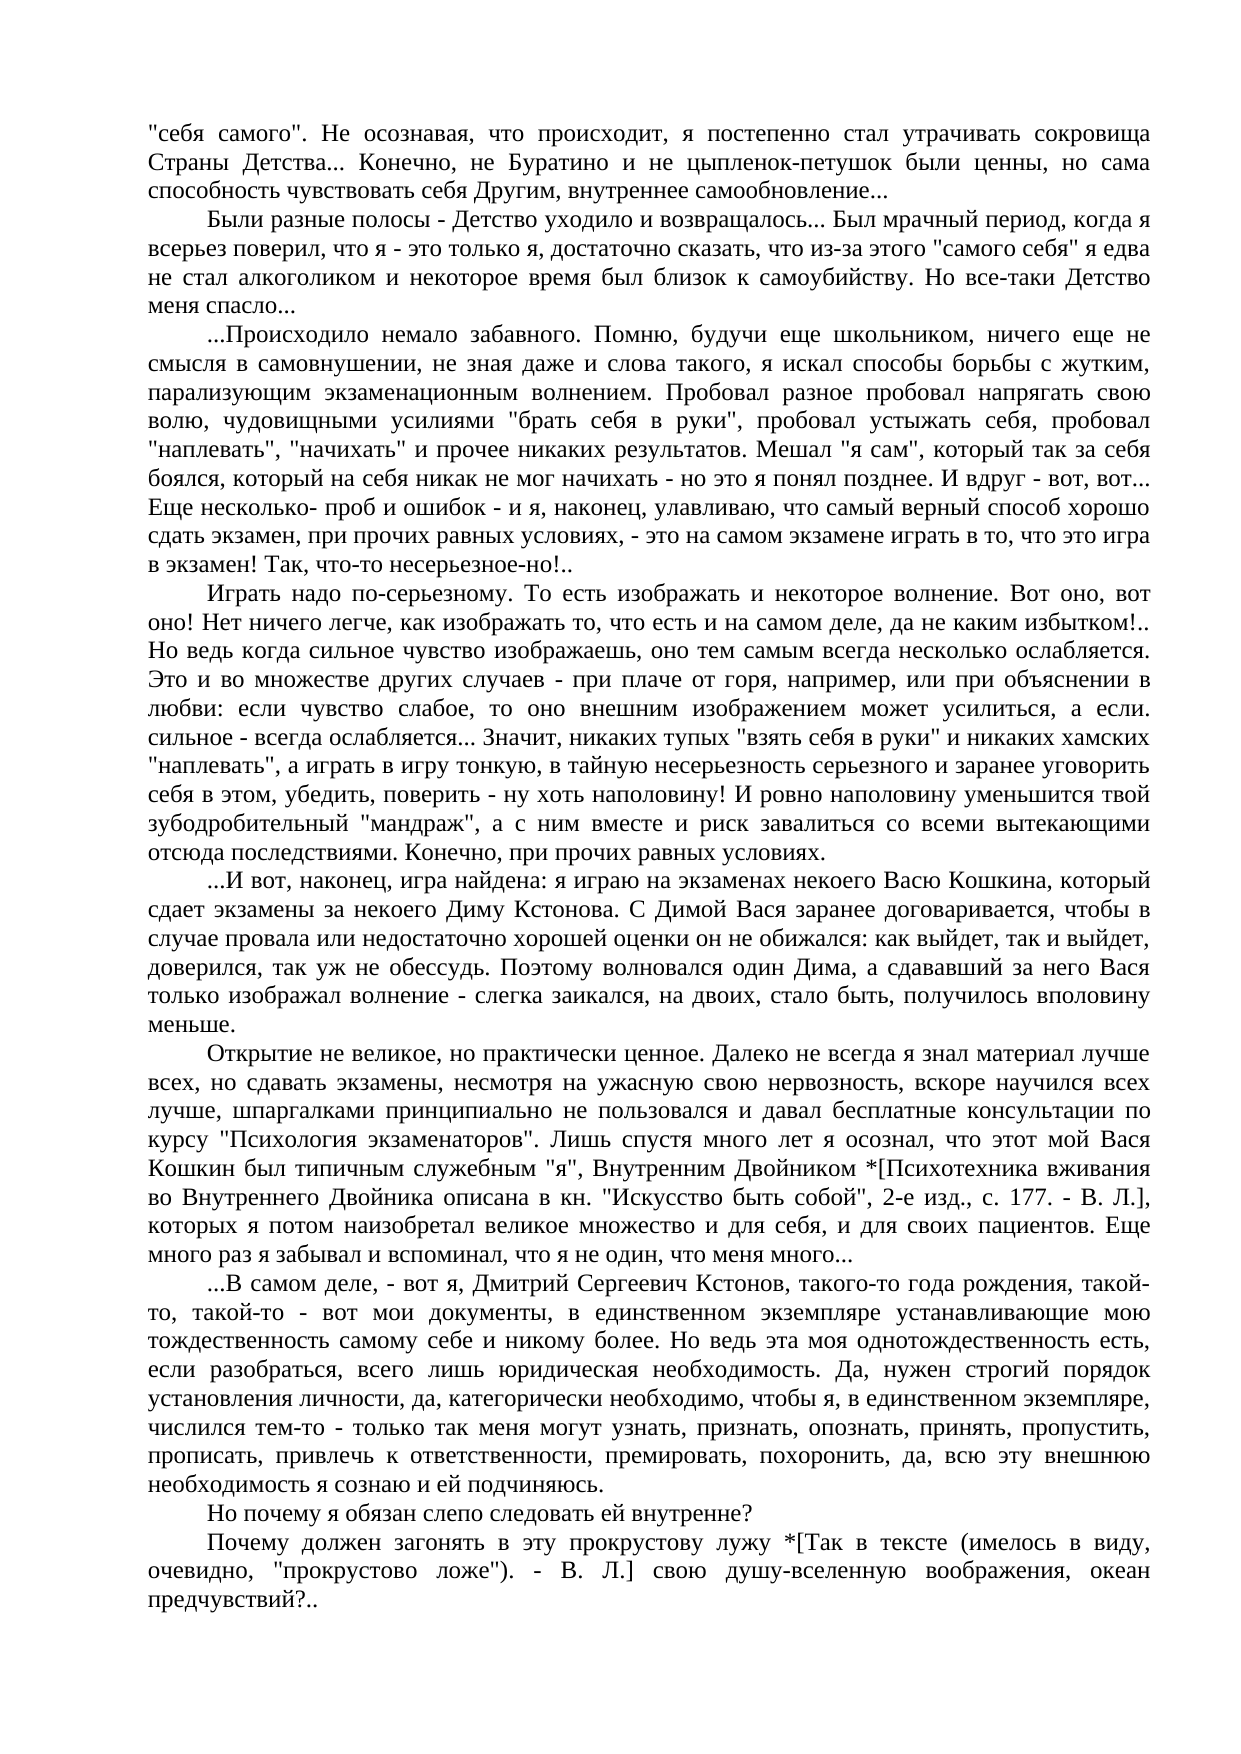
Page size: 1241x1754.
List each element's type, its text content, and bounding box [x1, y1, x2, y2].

text Почему должен загонять в эту прокрустову лужу *[Так в тексте (имелось в виду, очевидно, "прокрустово ложе"). - В. Л.] свою душу-вселенную воображения, океан предчувствий?.. [148, 1527, 1152, 1613]
text Но почему я обязан слепо следовать ей внутренне? [148, 1498, 1152, 1527]
text ...Происходило немало забавного. Помню, будучи еще школьником, ничего еще не смысля в самовнушении, не зная даже и слова такого, я искал способы борьбы с жутким, парализующим экзаменационным волнением. Пробовал разное пробовал напрягать свою волю, чудовищными усилиями "брать себя в руки", пробовал устыжать себя, пробовал "наплевать", "начихать" и прочее никаких результатов. Мешал "я сам", который так за себя боялся, который на себя никак не мог начихать - но это я понял позднее. И вдруг - вот, вот... Еще несколько- проб и ошибок - и я, наконец, улавливаю, что самый верный способ хорошо сдать экзамен, при прочих равных условиях, - это на самом экзамене играть в то, что это игра в экзамен! Так, что-то несерьезное-но!.. [148, 319, 1152, 578]
text Открытие не великое, но практически ценное. Далеко не всегда я знал материал лучше всех, но сдавать экзамены, несмотря на ужасную свою нервозность, вскоре научился всех лучше, шпаргалками принципиально не пользовался и давал бесплатные консультации по курсу "Психология экзаменаторов". Лишь спустя много лет я осознал, что этот мой Вася Кошкин был типичным служебным "я", Внутренним Двойником *[Психотехника вживания во Внутреннего Двойника описана в кн. "Искусство быть собой", 2-е изд., с. 177. - В. Л.], которых я потом наизобретал великое множество и для себя, и для своих пациентов. Еще много раз я забывал и вспоминал, что я не один, что меня много... [148, 1038, 1152, 1268]
text Играть надо по-серьезному. То есть изображать и некоторое волнение. Вот оно, вот оно! Нет ничего легче, как изображать то, что есть и на самом деле, да не каким избытком!.. Но ведь когда сильное чувство изображаешь, оно тем самым всегда несколько ослабляется. Это и во множестве других случаев - при плаче от горя, например, или при объяснении в любви: если чувство слабое, то оно внешним изображением может усилиться, а если. сильное - всегда ослабляется... Значит, никаких тупых "взять себя в руки" и никаких хамских "наплевать", а играть в игру тонкую, в тайную несерьезность серьезного и заранее уговорить себя в этом, убедить, поверить - ну хоть наполовину! И ровно наполовину уменьшится твой зубодробительный "мандраж", а с ним вместе и риск завалиться со всеми вытекающими отсюда последствиями. Конечно, при прочих равных условиях. [148, 578, 1152, 866]
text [148, 118, 1152, 204]
text ...В самом деле, - вот я, Дмитрий Сергеевич Кстонов, такого-то года рождения, такой-то, такой-то - вот мои документы, в единственном экземпляре устанавливающие мою тождественность самому себе и никому более. Но ведь эта моя однотождественность есть, если разобраться, всего лишь юридическая необходимость. Да, нужен строгий порядок установления личности, да, категорически необходимо, чтобы я, в единственном экземпляре, числился тем-то - только так меня могут узнать, признать, опознать, принять, пропустить, прописать, привлечь к ответственности, премировать, похоронить, да, всю эту внешнюю необходимость я сознаю и ей подчиняюсь. [148, 1268, 1152, 1498]
text ...И вот, наконец, игра найдена: я играю на экзаменах некоего Васю Кошкина, который сдает экзамены за некоего Диму Кстонова. С Димой Вася заранее договаривается, чтобы в случае провала или недостаточно хорошей оценки он не обижался: как выйдет, так и выйдет, доверился, так уж не обессудь. Поэтому волновался один Дима, а сдававший за него Вася только изображал волнение - слегка заикался, на двоих, стало быть, получилось вполовину меньше. [148, 866, 1152, 1038]
text Были разные полосы - Детство уходило и возвращалось... Был мрачный период, когда я всерьез поверил, что я - это только я, достаточно сказать, что из-за этого "самого себя" я едва не стал алкоголиком и некоторое время был близок к самоубийству. Но все-таки Детство меня спасло... [148, 204, 1152, 319]
